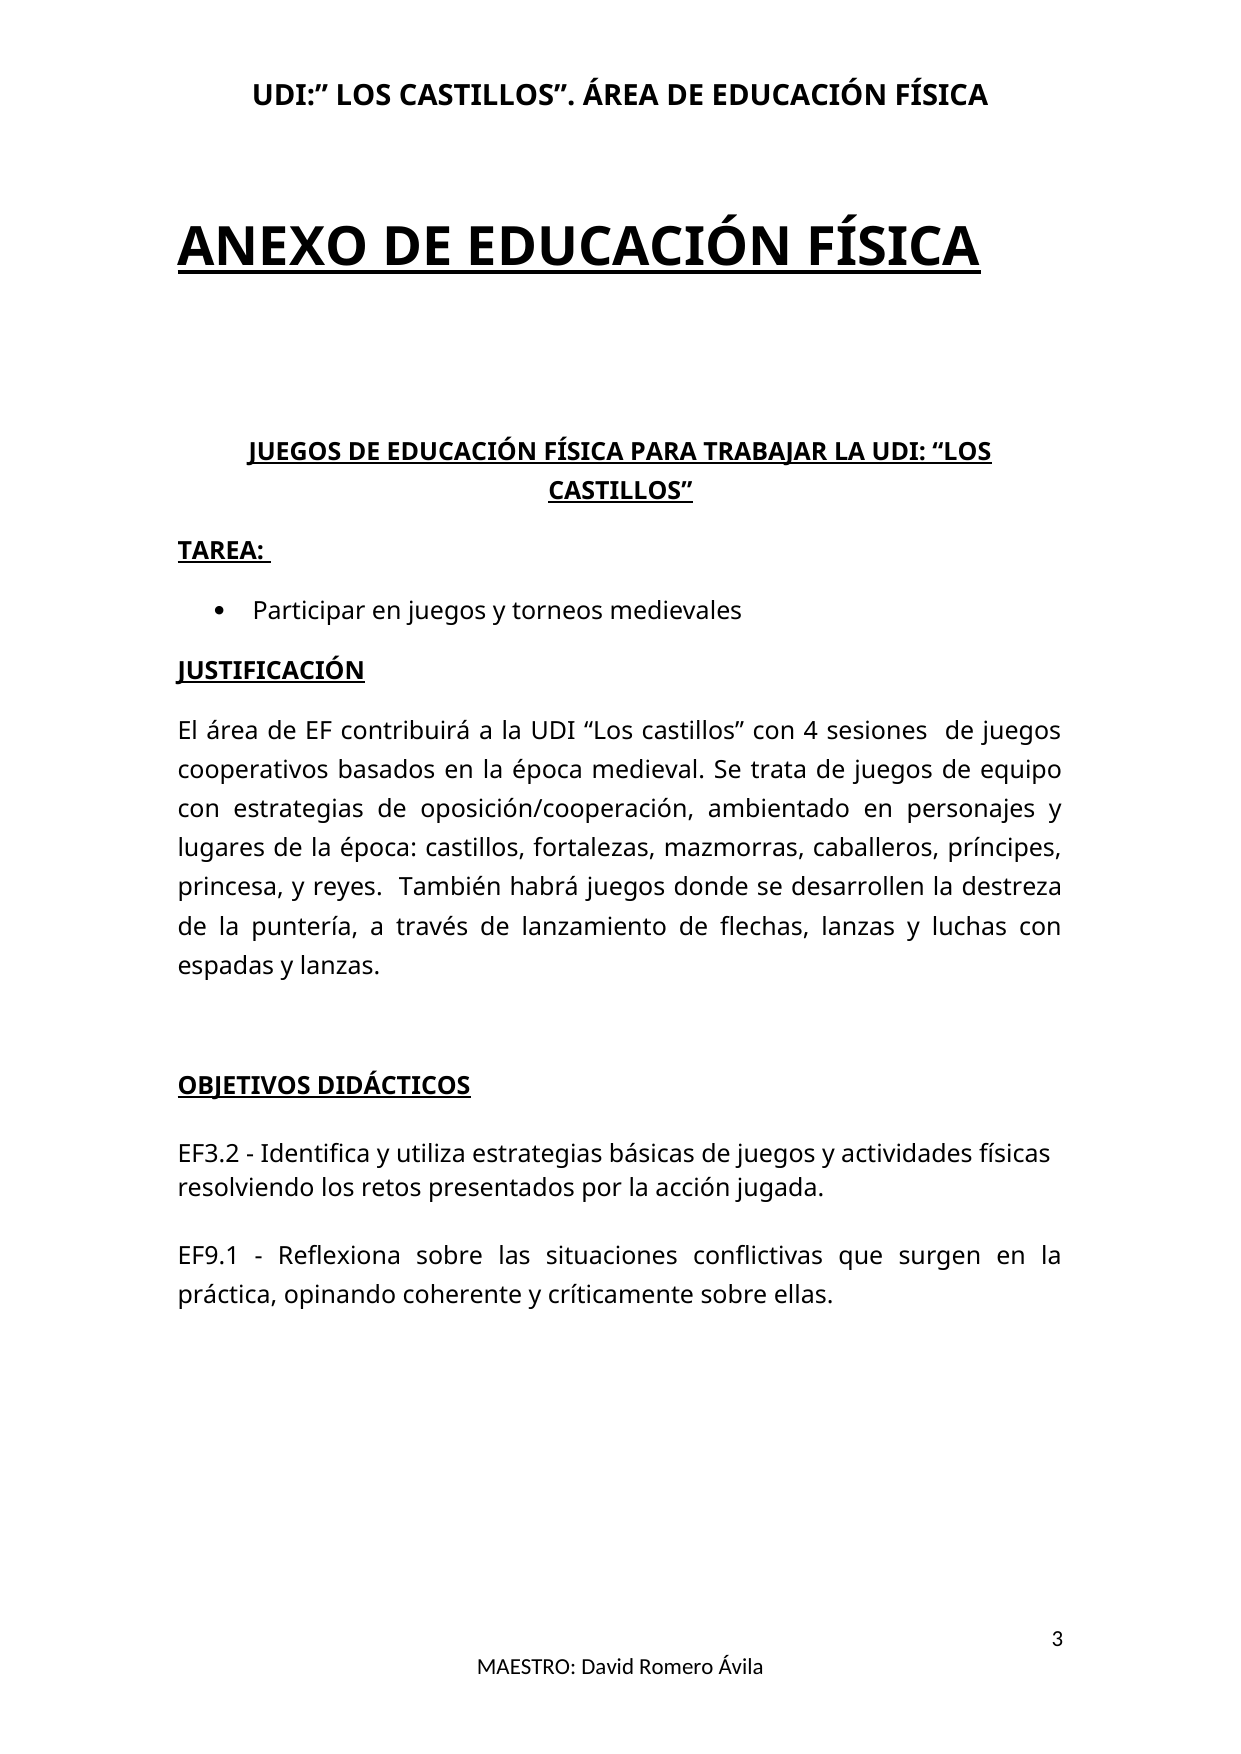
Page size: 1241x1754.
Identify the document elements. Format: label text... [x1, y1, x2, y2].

text OBJETIVOS DIDÁCTICOS [177, 1067, 1063, 1101]
text El área de EF contribuirá a la UDI “Los castillos” con 4 sesiones de juegos cooperativos basados en la época medieval. Se trata de juegos de equipo con estrategias de oposición/cooperación, ambientado en personajes y lugares de la época: castillos, fortalezas, mazmorras, caballeros, príncipes, princesa, y reyes. También habrá juegos donde se desarrollen la destreza de la puntería, a través de lanzamiento de flechas, lanzas y luchas con espadas y lanzas. [177, 712, 1063, 981]
text JUEGOS DE EDUCACIÓN FÍSICA PARA TRABAJAR LA UDI: “LOS CASTILLOS” [177, 433, 1063, 506]
text TAREA: [177, 532, 1063, 566]
text ANEXO DE EDUCACIÓN FÍSICA [177, 208, 1063, 281]
text JUSTIFICACIÓN [177, 652, 1063, 686]
list Participar en juegos y torneos medievales [215, 592, 1063, 626]
text EF9.1 - Reflexiona sobre las situaciones conflictivas que surgen en la práctica, opinando coherente y críticamente sobre ellas. [177, 1238, 1063, 1311]
text EF3.2 - Identifica y utiliza estrategias básicas de juegos y actividades físicas resolviendo los retos presentados por la acción jugada. [177, 1136, 1063, 1204]
